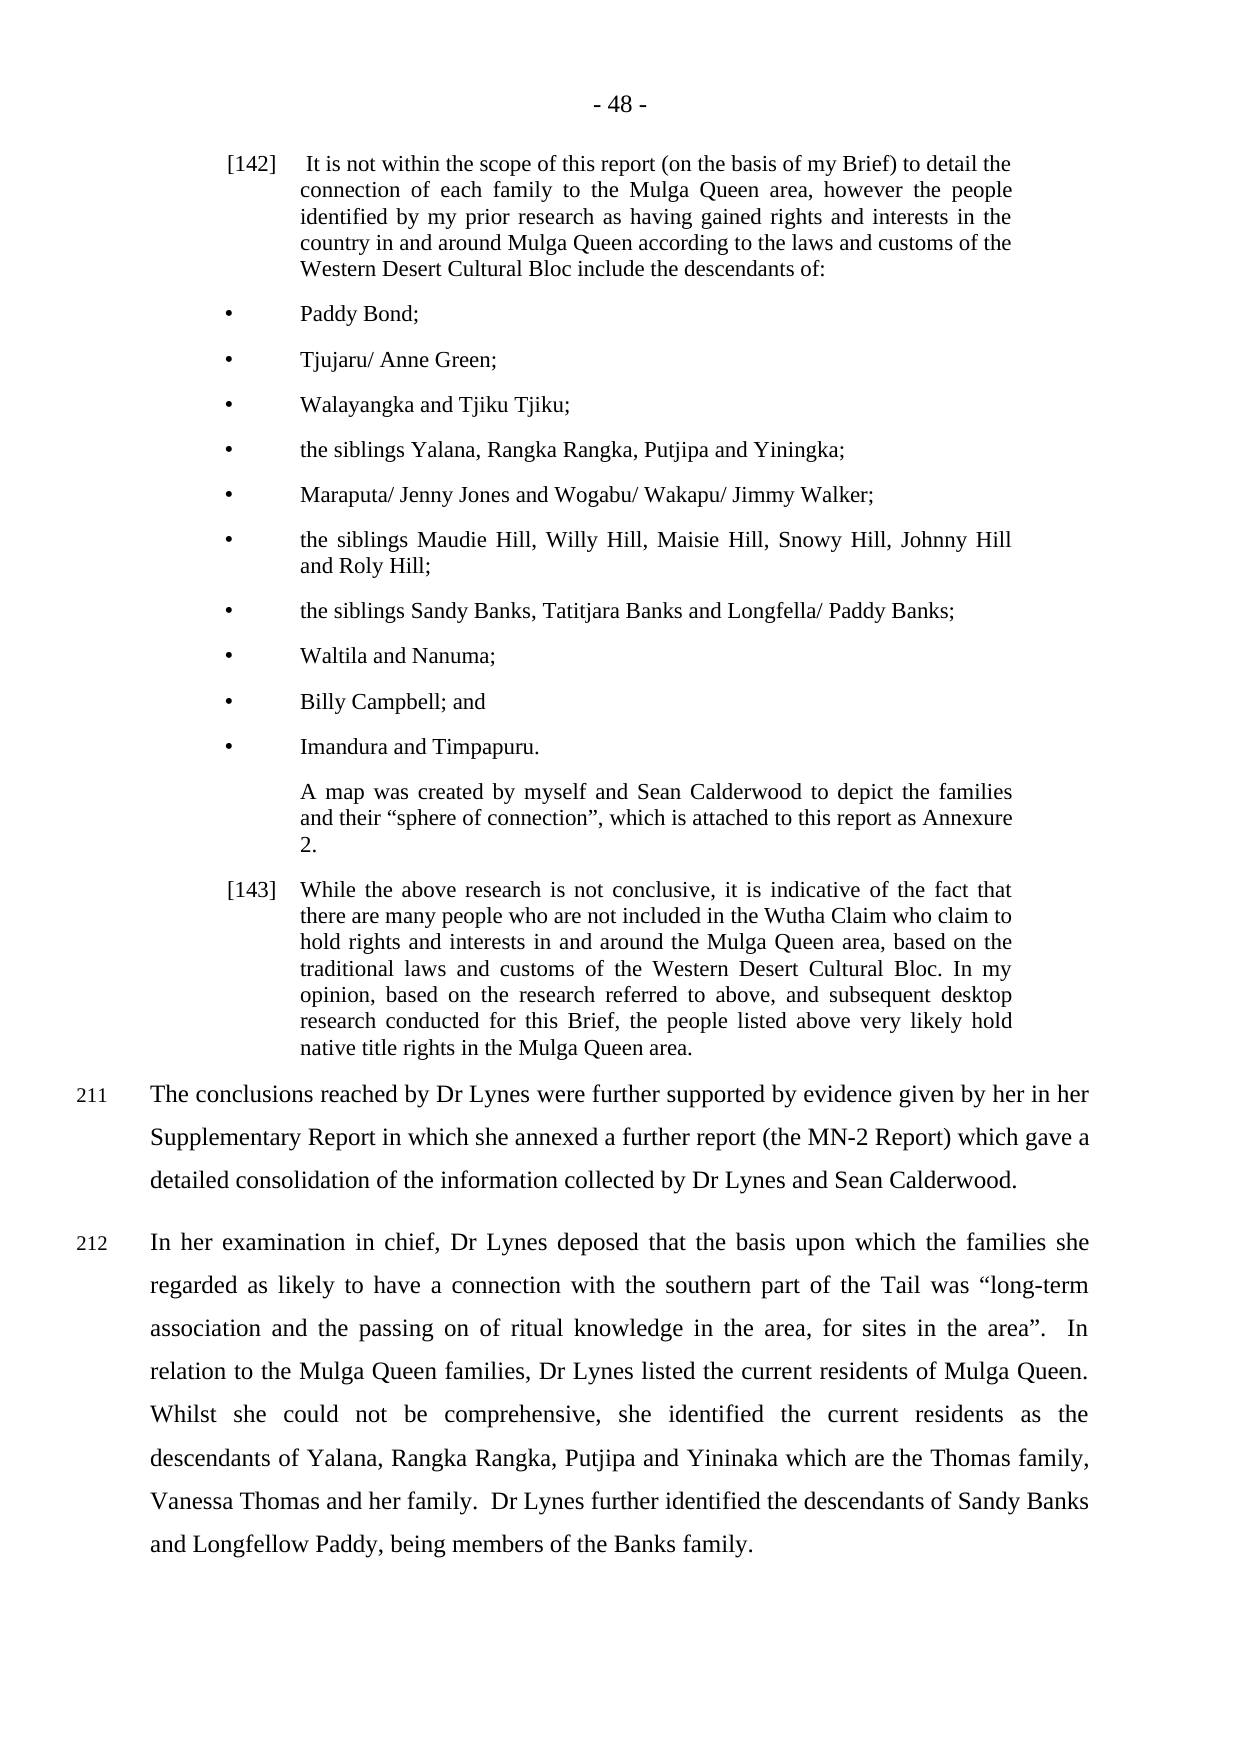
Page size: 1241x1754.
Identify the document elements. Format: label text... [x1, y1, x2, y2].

text the siblings Yalana, Rangka Rangka, Putjipa and Yiningka; [225, 436, 1013, 462]
text the siblings Maudie Hill, Willy Hill, Maisie Hill, Snowy Hill, Johnny Hill and Roly Hill; [225, 526, 1013, 579]
text the siblings Sandy Banks, Tatitjara Banks and Longfella/ Paddy Banks; [225, 597, 1013, 624]
text In her examination in chief, Dr Lynes deposed that the basis upon which the families she regarded as likely to have a connection with the southern part of the Tail was “long-term association and the passing on of ritual knowledge in the area, for sites in the area”. In relation to the Mulga Queen families, Dr Lynes listed the current residents of Mulga Queen. Whilst she could not be comprehensive, she identified the current residents as the descendants of Yalana, Rangka Rangka, Putjipa and Yininaka which are the Thomas family, Vanessa Thomas and her family. Dr Lynes further identified the descendants of Sandy Banks and Longfellow Paddy, being members of the Banks family. [76, 1227, 1090, 1558]
text Waltila and Nanuma; [225, 643, 1013, 669]
text Billy Campbell; and [225, 688, 1013, 714]
text Walayangka and Tjiku Tjiku; [225, 391, 1013, 417]
text Imandura and Timpapuru. [225, 733, 1013, 759]
text The conclusions reached by Dr Lynes were further supported by evidence given by her in her Supplementary Report in which she annexed a further report (the MN-2 Report) which gave a detailed consolidation of the information collected by Dr Lynes and Sean Calderwood. [76, 1079, 1090, 1194]
text Paddy Bond; [225, 301, 1013, 327]
text [143] While the above research is not conclusive, it is indicative of the fact that there are many people who are not included in the Wutha Claim who claim to hold rights and interests in and around the Mulga Queen area, based on the traditional laws and customs of the Western Desert Cultural Bloc. In my opinion, based on the research referred to above, and subsequent desktop research conducted for this Brief, the people listed above very likely hold native title rights in the Mulga Queen area. [227, 876, 1013, 1060]
text A map was created by myself and Sean Calderwood to depict the families and their “sphere of connection”, which is attached to this report as Annexure 2. [300, 778, 1013, 857]
text Tjujaru/ Anne Green; [225, 346, 1013, 372]
text [142] It is not within the scope of this report (on the basis of my Brief) to detail the connection of each family to the Mulga Queen area, however the people identified by my prior research as having gained rights and interests in the country in and around Mulga Queen according to the laws and customs of the Western Desert Cultural Bloc include the descendants of: [227, 150, 1013, 282]
text Maraputa/ Jenny Jones and Wogabu/ Wakapu/ Jimmy Walker; [225, 481, 1013, 507]
